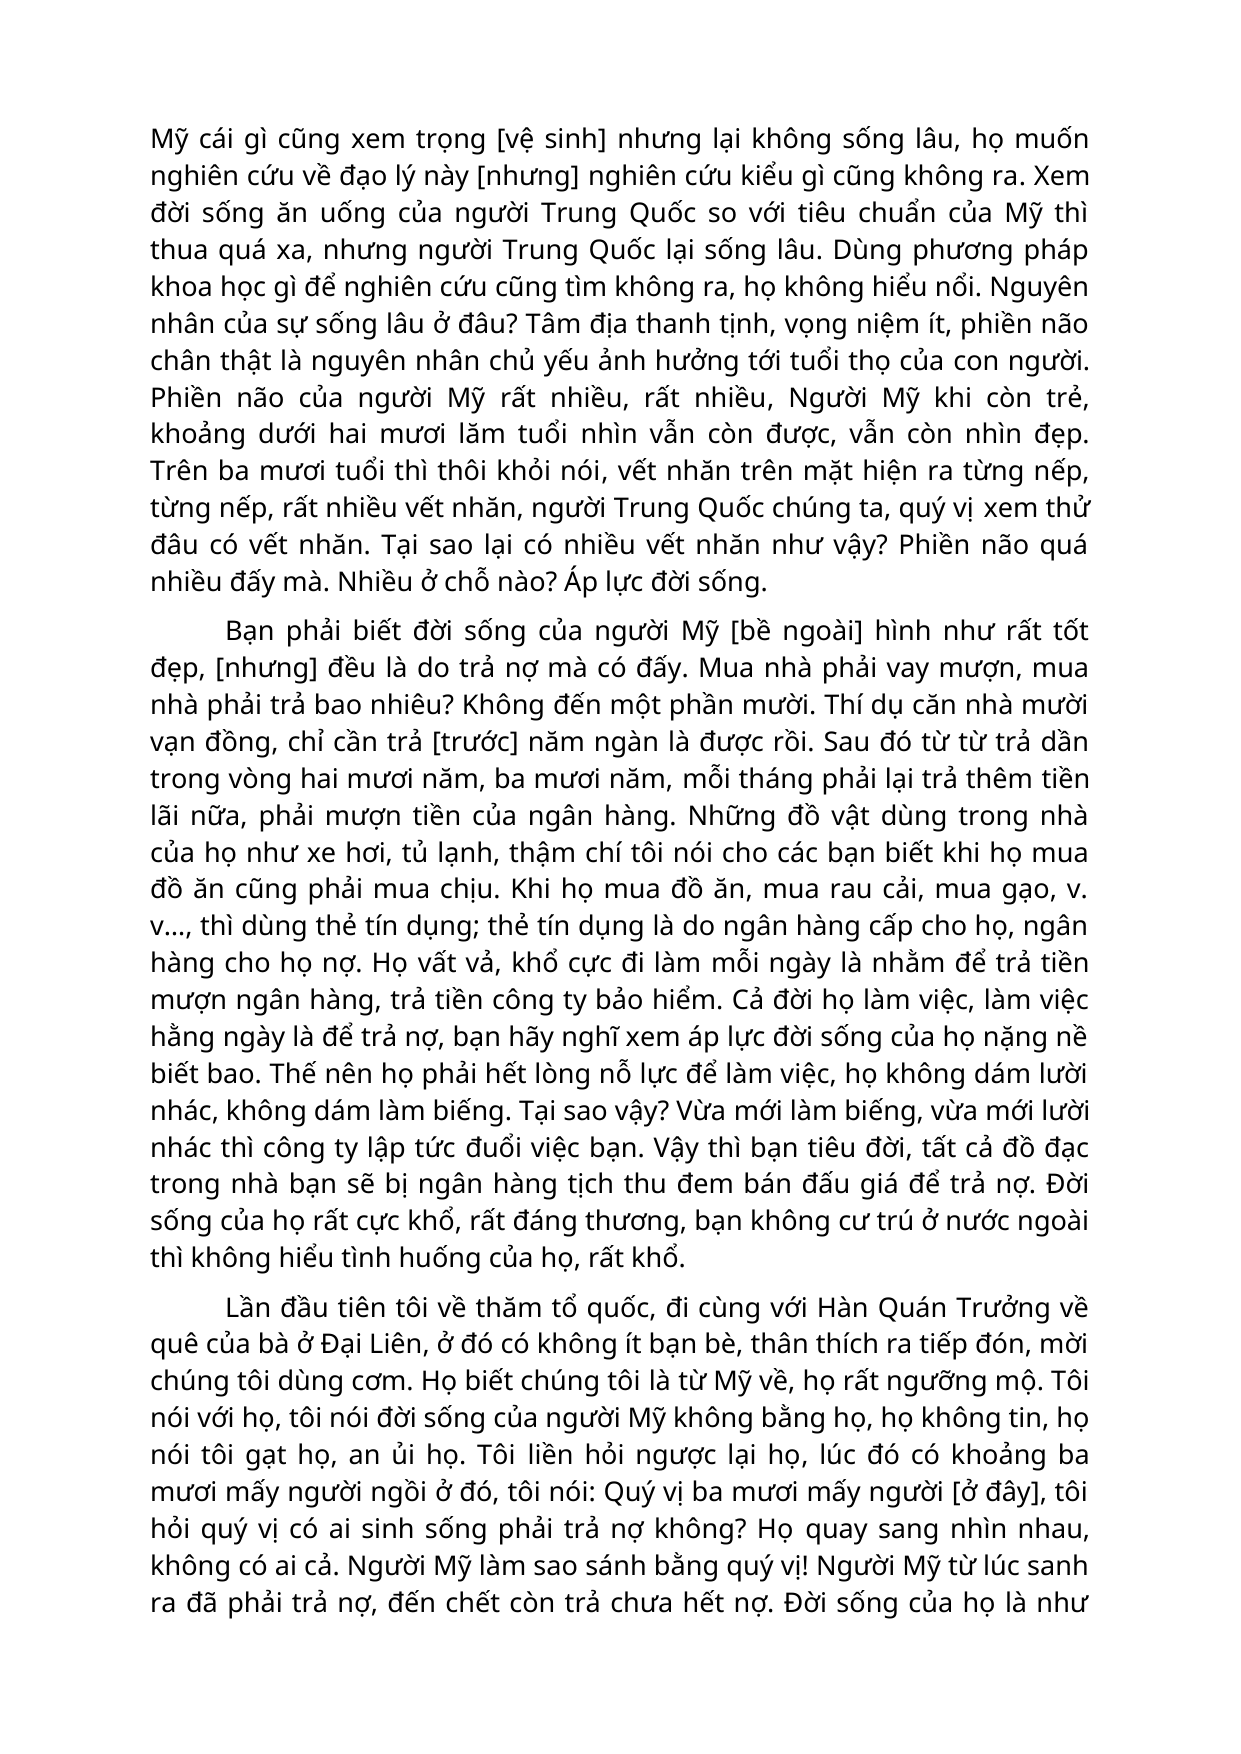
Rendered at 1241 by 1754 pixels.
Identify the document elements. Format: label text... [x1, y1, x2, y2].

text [150, 1288, 1090, 1620]
text Bạn phải biết đời sống của người Mỹ [bề ngoài] hình như rất tốt đẹp, [nhưng] đều là do trả nợ mà có đấy. Mua nhà phải vay mượn, mua nhà phải trả bao nhiêu? Không đến một phần mười. Thí dụ căn nhà mười vạn đồng, chỉ cần trả [trước] năm ngàn là được rồi. Sau đó từ từ trả dần trong vòng hai mươi năm, ba mươi năm, mỗi tháng phải lại trả thêm tiền lãi nữa, phải mượn tiền của ngân hàng. Những đồ vật dùng trong nhà của họ như xe hơi, tủ lạnh, thậm chí tôi nói cho các bạn biết khi họ mua đồ ăn cũng phải mua chịu. Khi họ mua đồ ăn, mua rau cải, mua gạo, v. v…, thì dùng thẻ tín dụng; thẻ tín dụng là do ngân hàng cấp cho họ, ngân hàng cho họ nợ. Họ vất vả, khổ cực đi làm mỗi ngày là nhằm để trả tiền mượn ngân hàng, trả tiền công ty bảo hiểm. Cả đời họ làm việc, làm việc hằng ngày là để trả nợ, bạn hãy nghĩ xem áp lực đời sống của họ nặng nề biết bao. Thế nên họ phải hết lòng nỗ lực để làm việc, họ không dám lười nhác, không dám làm biếng. Tại sao vậy? Vừa mới làm biếng, vừa mới lười nhác thì công ty lập tức đuổi việc bạn. Vậy thì bạn tiêu đời, tất cả đồ đạc trong nhà bạn sẽ bị ngân hàng tịch thu đem bán đấu giá để trả nợ. Đời sống của họ rất cực khổ, rất đáng thương, bạn không cư trú ở nước ngoài thì không hiểu tình huống của họ, rất khổ. [150, 612, 1090, 1276]
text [150, 120, 1090, 599]
